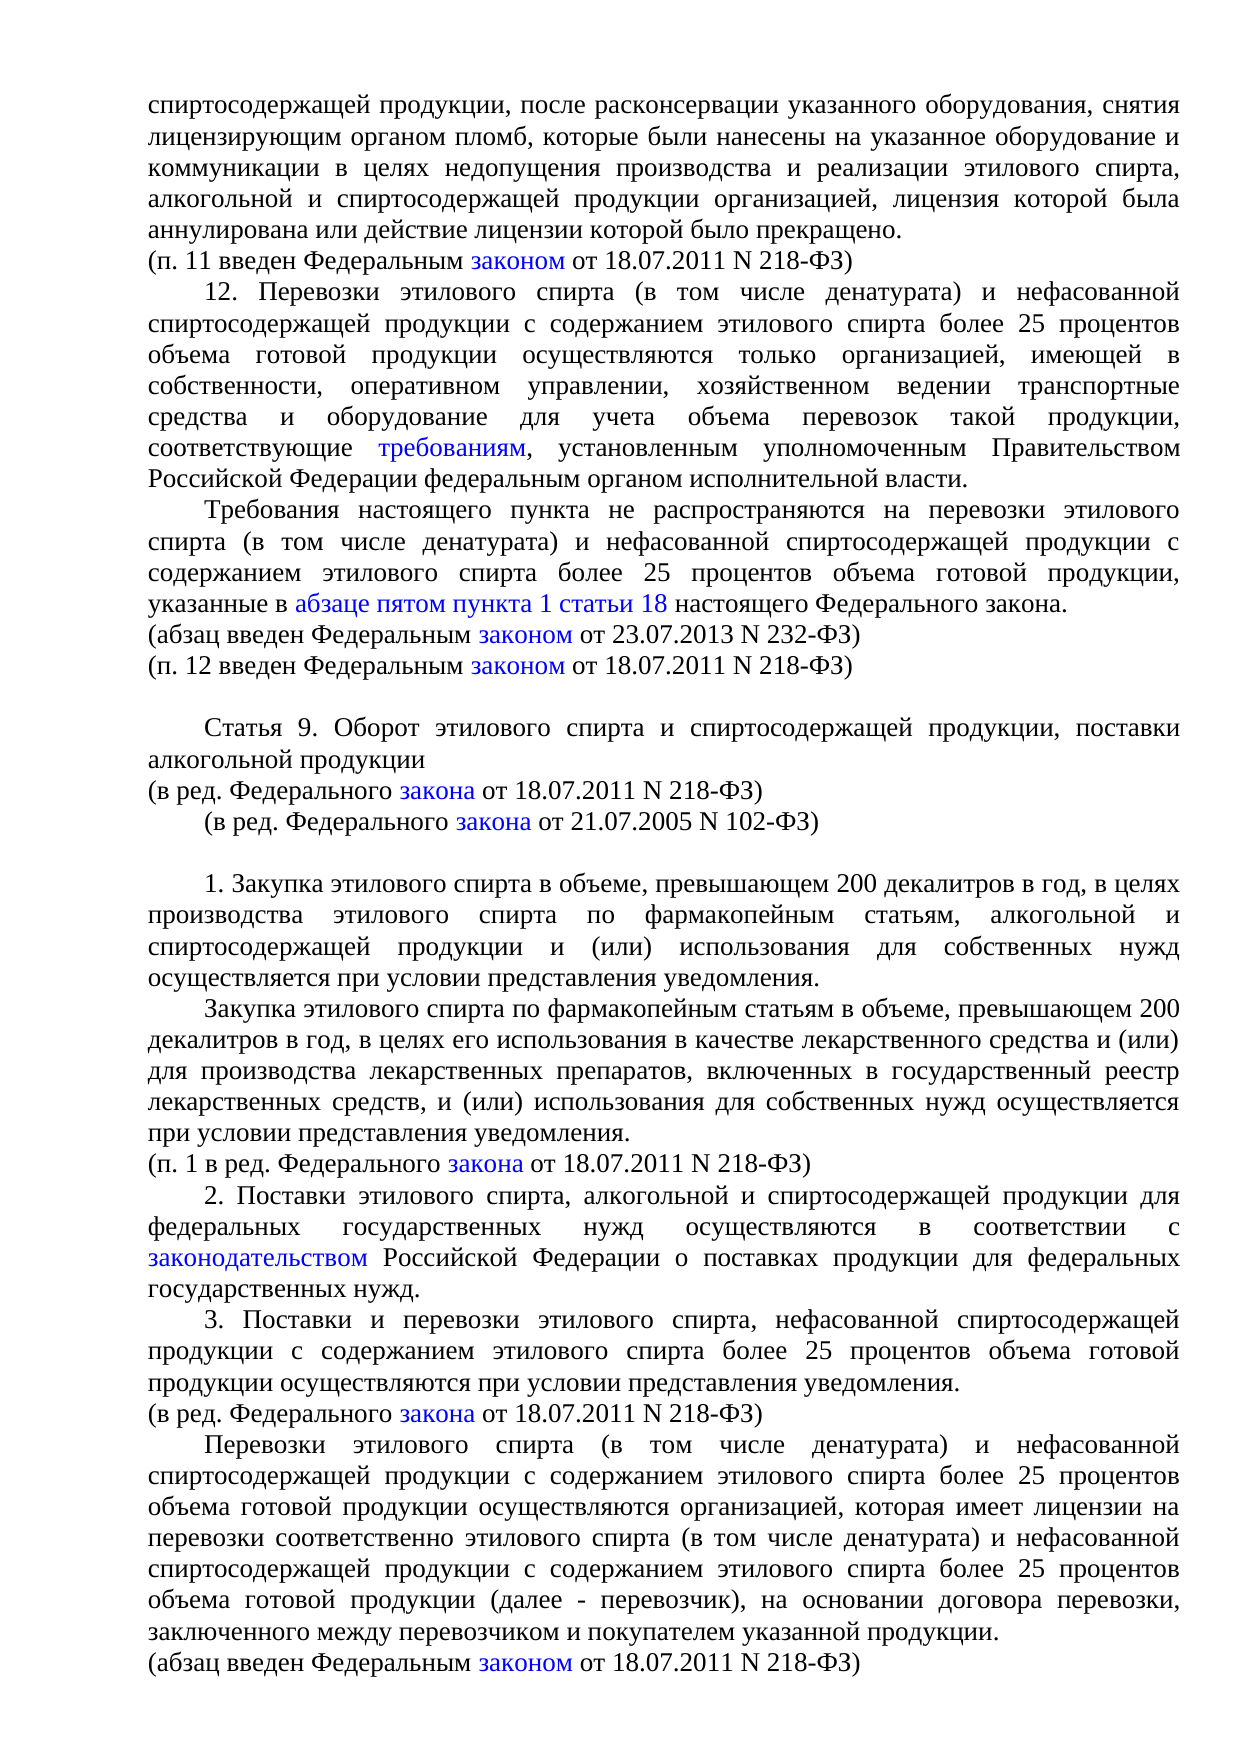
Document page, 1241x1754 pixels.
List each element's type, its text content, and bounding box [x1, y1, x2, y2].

text (в ред. Федерального закона от 18.07.2011 N 218-ФЗ) [148, 774, 1181, 805]
text 1. Закупка этилового спирта в объеме, превышающем 200 декалитров в год, в целях производства этилового спирта по фармакопейным статьям, алкогольной и спиртосодержащей продукции и (или) использования для собственных нужд осуществляется при условии представления уведомления. [148, 867, 1181, 992]
text Перевозки этилового спирта (в том числе денатурата) и нефасованной спиртосодержащей продукции с содержанием этилового спирта более 25 процентов объема готовой продукции осуществляются организацией, которая имеет лицензии на перевозки соответственно этилового спирта (в том числе денатурата) и нефасованной спиртосодержащей продукции с содержанием этилового спирта более 25 процентов объема готовой продукции (далее - перевозчик), на основании договора перевозки, заключенного между перевозчиком и покупателем указанной продукции. [148, 1428, 1181, 1646]
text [148, 89, 1181, 244]
text Закупка этилового спирта по фармакопейным статьям в объеме, превышающем 200 декалитров в год, в целях его использования в качестве лекарственного средства и (или) для производства лекарственных препаратов, включенных в государственный реестр лекарственных средств, и (или) использования для собственных нужд осуществляется при условии представления уведомления. [148, 992, 1181, 1148]
text (в ред. Федерального закона от 21.07.2005 N 102-ФЗ) [148, 805, 1181, 836]
text 2. Поставки этилового спирта, алкогольной и спиртосодержащей продукции для федеральных государственных нужд осуществляются в соответствии с законодательством Российской Федерации о поставках продукции для федеральных государственных нужд. [148, 1179, 1181, 1303]
text (п. 11 введен Федеральным законом от 18.07.2011 N 218-ФЗ) [148, 244, 1181, 276]
text Статья 9. Оборот этилового спирта и спиртосодержащей продукции, поставки алкогольной продукции [148, 712, 1181, 774]
text (п. 12 введен Федеральным законом от 18.07.2011 N 218-ФЗ) [148, 649, 1181, 680]
text (в ред. Федерального закона от 18.07.2011 N 218-ФЗ) [148, 1397, 1181, 1428]
text 12. Перевозки этилового спирта (в том числе денатурата) и нефасованной спиртосодержащей продукции с содержанием этилового спирта более 25 процентов объема готовой продукции осуществляются только организацией, имеющей в собственности, оперативном управлении, хозяйственном ведении транспортные средства и оборудование для учета объема перевозок такой продукции, соответствующие требованиям, установленным уполномоченным Правительством Российской Федерации федеральным органом исполнительной власти. [148, 276, 1181, 493]
text 3. Поставки и перевозки этилового спирта, нефасованной спиртосодержащей продукции с содержанием этилового спирта более 25 процентов объема готовой продукции осуществляются при условии представления уведомления. [148, 1303, 1181, 1397]
text Требования настоящего пункта не распространяются на перевозки этилового спирта (в том числе денатурата) и нефасованной спиртосодержащей продукции с содержанием этилового спирта более 25 процентов объема готовой продукции, указанные в абзаце пятом пункта 1 статьи 18 настоящего Федерального закона. [148, 493, 1181, 618]
text (абзац введен Федеральным законом от 23.07.2013 N 232-ФЗ) [148, 618, 1181, 649]
text (п. 1 в ред. Федерального закона от 18.07.2011 N 218-ФЗ) [148, 1148, 1181, 1179]
text (абзац введен Федеральным законом от 18.07.2011 N 218-ФЗ) [148, 1646, 1181, 1677]
